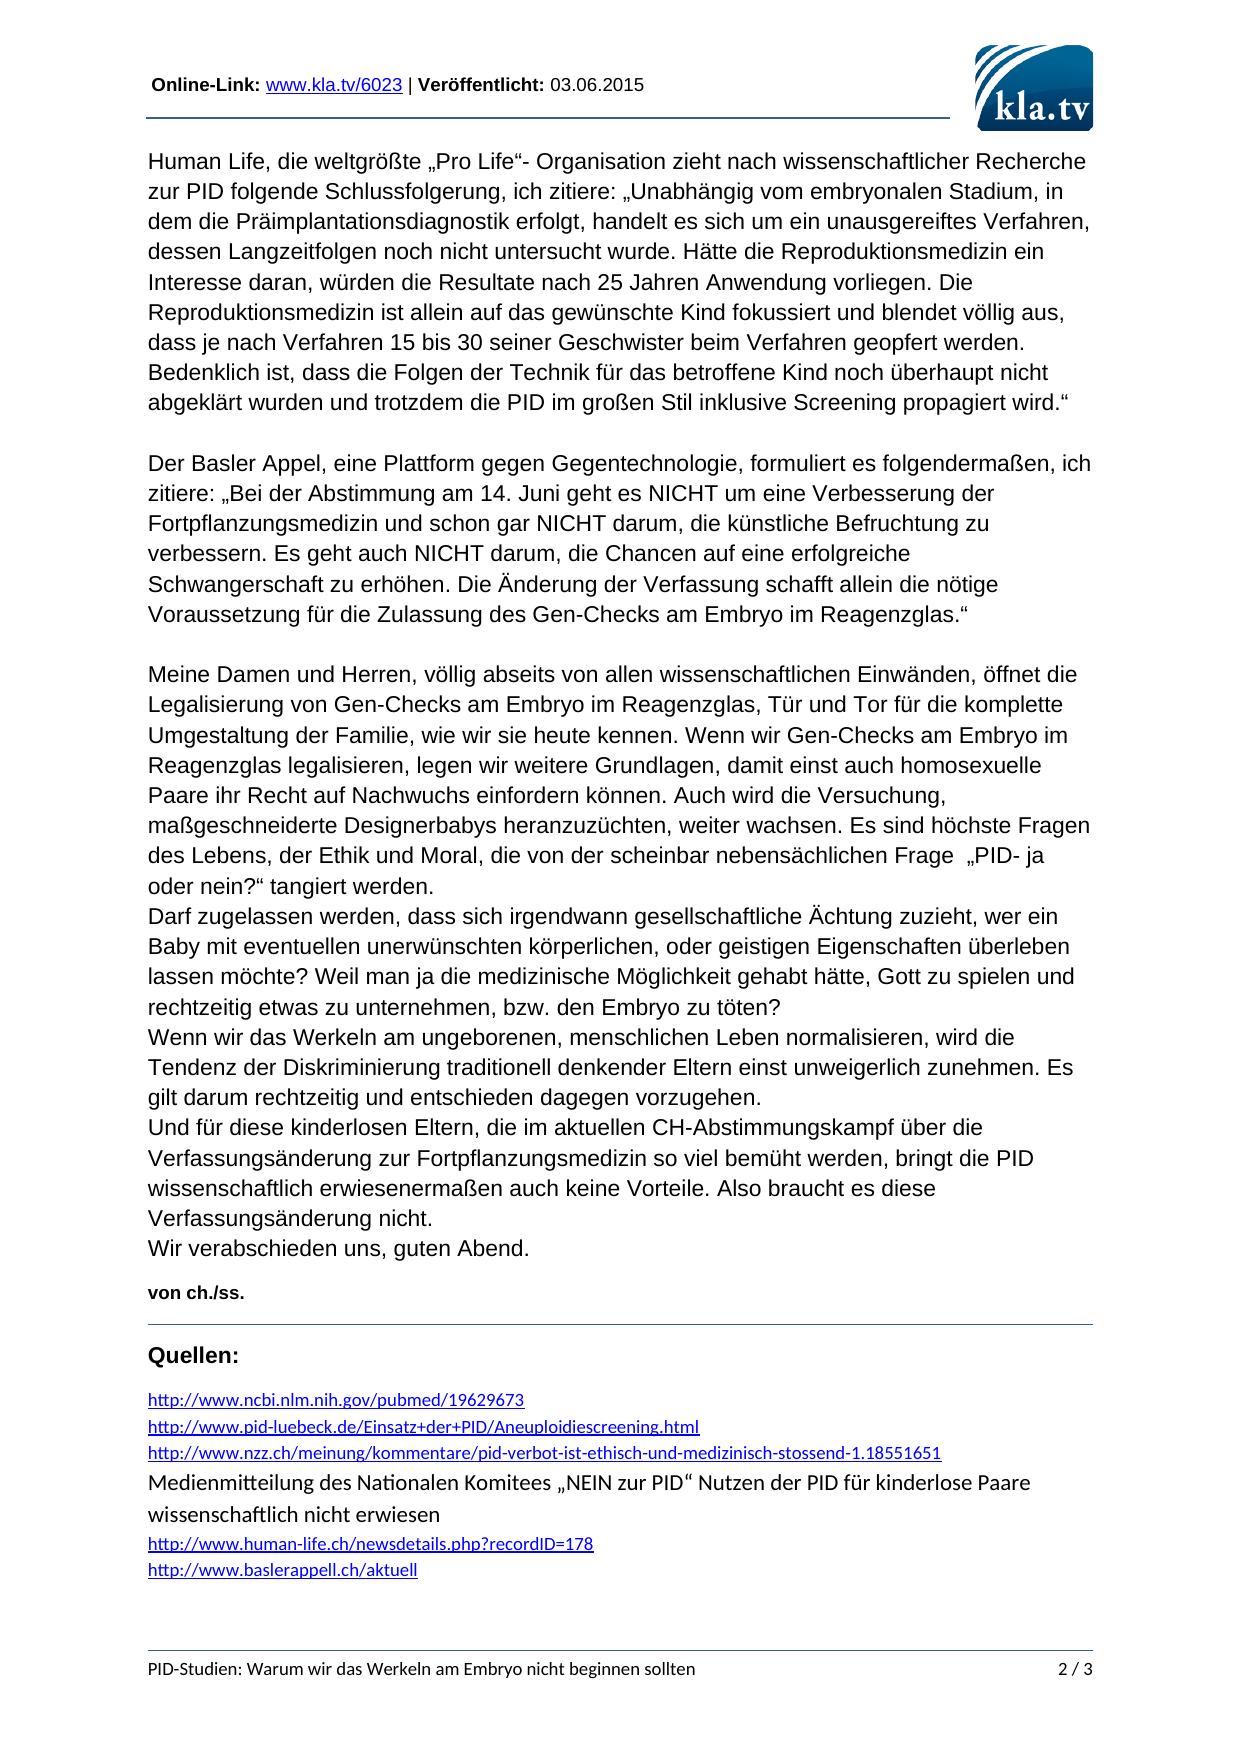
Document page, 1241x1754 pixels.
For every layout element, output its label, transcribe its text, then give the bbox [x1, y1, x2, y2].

text http://www.ncbi.nlm.nih.gov/pubmed/19629673 http://www.pid-luebeck.de/Einsatz+der+PID/Aneuploidiescreening.html http://www.nzz.ch/meinung/kommentare/pid-verbot-ist-ethisch-und-medizinisch-stossend-1.18551651 Medienmitteilung des Nationalen Komitees „NEIN zur PID“ Nutzen der PID für kinderlose Paare wissenschaftlich nicht erwiesen http://www.human-life.ch/newsdetails.php?recordID=178 http://www.baslerappell.ch/aktuell [148, 1388, 1093, 1581]
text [148, 148, 1093, 1261]
text Quellen: [148, 1325, 1093, 1368]
text von ch./ss. [148, 1282, 1093, 1303]
